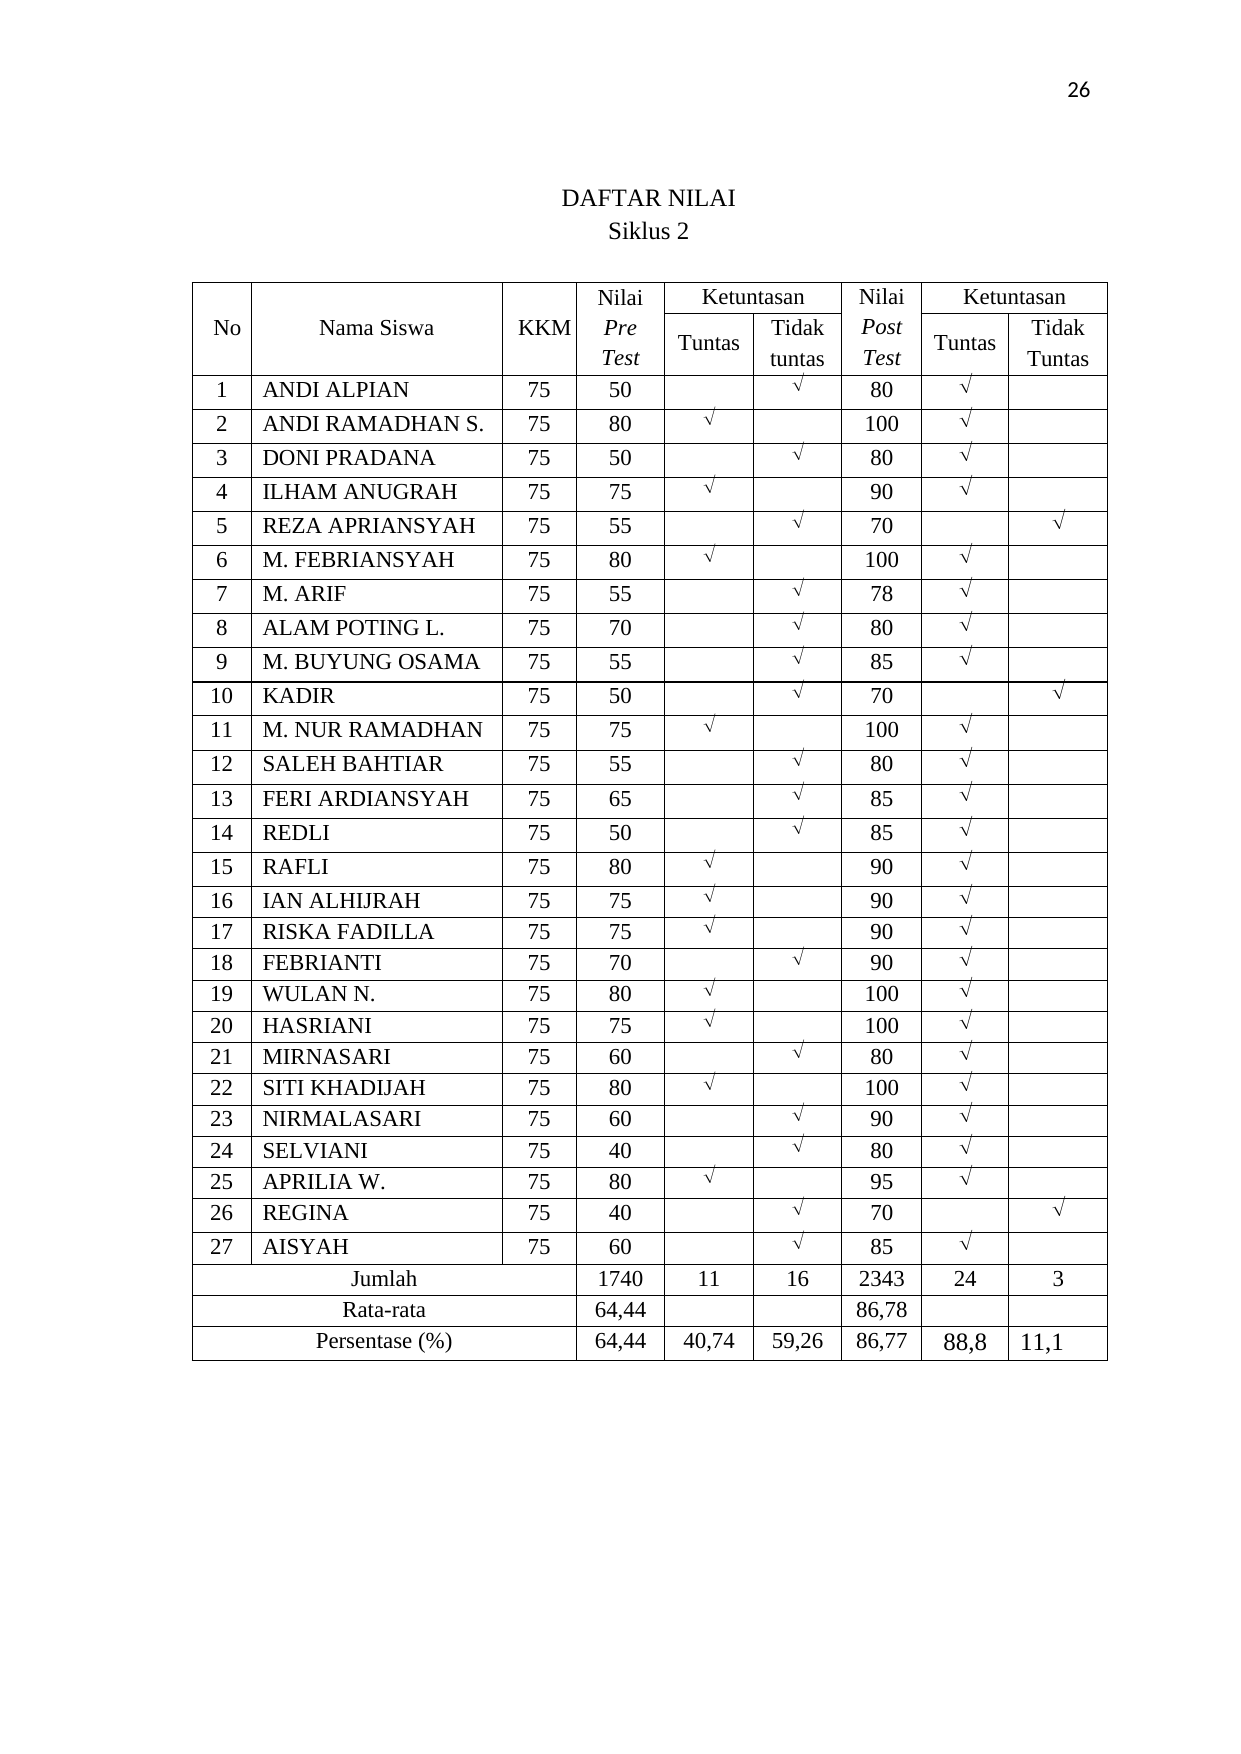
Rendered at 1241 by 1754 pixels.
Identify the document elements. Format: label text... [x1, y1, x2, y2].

table_cell 4 [193, 478, 251, 511]
table_cell 90 [842, 478, 921, 511]
table_cell 40 [577, 1137, 664, 1167]
table_cell [665, 1106, 753, 1136]
table_cell 22 [193, 1074, 251, 1104]
table_cell APRILIA W. [252, 1168, 502, 1198]
table_cell SALEH BAHTIAR [252, 751, 502, 783]
table_cell [1009, 918, 1107, 948]
table_cell 80 [577, 410, 664, 443]
table_cell 75 [503, 376, 576, 409]
table_cell 16 [193, 887, 251, 917]
table_cell 100 [842, 1074, 921, 1104]
table_cell 55 [577, 580, 664, 613]
table_cell 100 [842, 716, 921, 749]
table_cell [665, 853, 753, 886]
table_cell 86,77 [842, 1327, 921, 1360]
table_cell Tidak Tuntas [1009, 314, 1107, 375]
table_cell 75 [577, 716, 664, 749]
table_cell 10 [193, 683, 251, 715]
table_cell [754, 648, 841, 681]
table_cell 80 [842, 1137, 921, 1167]
table_cell WULAN N. [252, 981, 502, 1011]
table_cell RAFLI [252, 853, 502, 886]
table_cell [922, 546, 1008, 579]
table_cell [922, 1199, 1008, 1232]
table_cell REDLI [252, 819, 502, 852]
table_header Nama Siswa [252, 283, 502, 375]
table_cell 60 [577, 1043, 664, 1073]
table_cell 75 [503, 918, 576, 948]
table_cell 40 [577, 1199, 664, 1232]
table_cell [922, 949, 1008, 979]
table_cell [754, 1199, 841, 1232]
table_cell 5 [193, 512, 251, 545]
table_cell 80 [577, 1074, 664, 1104]
table_cell [922, 614, 1008, 647]
table_cell [665, 512, 753, 545]
table_cell [665, 1168, 753, 1198]
table_cell 95 [842, 1168, 921, 1198]
table_cell 55 [577, 512, 664, 545]
table_cell 90 [842, 1106, 921, 1136]
table_cell 70 [842, 512, 921, 545]
table_cell 75 [577, 918, 664, 948]
table_cell [922, 1012, 1008, 1042]
table_cell 65 [577, 785, 664, 818]
table_cell M. BUYUNG OSAMA [252, 648, 502, 681]
table_cell 12 [193, 751, 251, 783]
table_cell 80 [842, 751, 921, 783]
table_header Nilai Pre Test [577, 283, 664, 375]
table_cell 80 [842, 376, 921, 409]
table_cell [1009, 683, 1107, 715]
table_cell [1009, 1012, 1107, 1042]
table_cell 75 [503, 512, 576, 545]
table_cell [1009, 546, 1107, 579]
table_cell M. NUR RAMADHAN [252, 716, 502, 749]
table_cell 90 [842, 853, 921, 886]
table_cell 24 [193, 1137, 251, 1167]
table_cell FERI ARDIANSYAH [252, 785, 502, 818]
table_cell [922, 1074, 1008, 1104]
table_cell [754, 981, 841, 1011]
table_cell 75 [503, 683, 576, 715]
table_cell SITI KHADIJAH [252, 1074, 502, 1104]
table_cell [922, 1296, 1008, 1326]
table_cell 70 [842, 683, 921, 715]
table_cell HASRIANI [252, 1012, 502, 1042]
table_cell [754, 751, 841, 783]
table_cell 90 [842, 949, 921, 979]
table_cell 11,1 [1009, 1327, 1107, 1360]
table_cell Tuntas [665, 314, 753, 375]
table_cell 25 [193, 1168, 251, 1198]
table_cell [665, 1043, 753, 1073]
table_cell 80 [577, 981, 664, 1011]
table_cell [754, 716, 841, 749]
table_cell 50 [577, 376, 664, 409]
table_cell 14 [193, 819, 251, 852]
table_cell 70 [577, 949, 664, 979]
table_cell [1009, 853, 1107, 886]
table_cell [922, 716, 1008, 749]
table_cell [754, 1012, 841, 1042]
table_cell 100 [842, 1012, 921, 1042]
table_cell [922, 478, 1008, 511]
table_cell [922, 683, 1008, 715]
table_cell 85 [842, 1233, 921, 1263]
table_cell 75 [503, 546, 576, 579]
table_cell 9 [193, 648, 251, 681]
table_header Ketuntasan [922, 283, 1107, 313]
table_cell 16 [754, 1265, 841, 1295]
table_cell 24 [922, 1265, 1008, 1295]
table_cell 75 [503, 444, 576, 477]
table_cell [1009, 819, 1107, 852]
table_cell 1740 [577, 1265, 664, 1295]
table_cell 75 [503, 1199, 576, 1232]
table_cell [665, 751, 753, 783]
table_cell [754, 819, 841, 852]
table_cell [754, 918, 841, 948]
table_cell 17 [193, 918, 251, 948]
table_cell [665, 376, 753, 409]
table_cell [754, 683, 841, 715]
table_cell MIRNASARI [252, 1043, 502, 1073]
table_cell [754, 1074, 841, 1104]
table_cell [754, 949, 841, 979]
table_cell Jumlah [193, 1265, 576, 1295]
table_cell [922, 444, 1008, 477]
text Siklus 2 [207, 216, 1090, 245]
table_cell 75 [503, 853, 576, 886]
table_cell [754, 410, 841, 443]
table_cell ANDI ALPIAN [252, 376, 502, 409]
text DAFTAR NILAI [207, 183, 1090, 212]
table_cell 80 [842, 614, 921, 647]
table_header Ketuntasan [665, 283, 841, 313]
table_cell 80 [842, 444, 921, 477]
table_cell 50 [577, 683, 664, 715]
table_cell 75 [503, 478, 576, 511]
table_cell 2343 [842, 1265, 921, 1295]
table_cell [922, 1043, 1008, 1073]
table_cell 75 [503, 1106, 576, 1136]
table_cell Tidak tuntas [754, 314, 841, 375]
table_cell 50 [577, 444, 664, 477]
table_cell [922, 918, 1008, 948]
table_cell 75 [503, 580, 576, 613]
table_cell 100 [842, 981, 921, 1011]
table_cell 6 [193, 546, 251, 579]
table_cell [754, 478, 841, 511]
table_cell 100 [842, 546, 921, 579]
table_cell 20 [193, 1012, 251, 1042]
table_cell [1009, 376, 1107, 409]
table_cell ILHAM ANUGRAH [252, 478, 502, 511]
table_cell 27 [193, 1233, 251, 1263]
table_cell Tuntas [922, 314, 1008, 375]
table_cell ANDI RAMADHAN S. [252, 410, 502, 443]
table_cell [1009, 512, 1107, 545]
table_cell [1009, 1168, 1107, 1198]
table_cell [1009, 1043, 1107, 1073]
table_cell [922, 981, 1008, 1011]
table_cell [1009, 887, 1107, 917]
table_cell [922, 580, 1008, 613]
table_cell [922, 512, 1008, 545]
table_cell 8 [193, 614, 251, 647]
table_cell 75 [503, 981, 576, 1011]
table_cell 75 [503, 1233, 576, 1263]
table_cell 75 [577, 478, 664, 511]
table_cell 3 [193, 444, 251, 477]
table_cell [754, 512, 841, 545]
table_cell [665, 716, 753, 749]
table_cell 75 [503, 1043, 576, 1073]
table_cell [1009, 751, 1107, 783]
table_cell 75 [503, 1074, 576, 1104]
table_cell 75 [503, 410, 576, 443]
table_cell [1009, 1074, 1107, 1104]
table_cell [665, 1233, 753, 1263]
table_cell [1009, 716, 1107, 749]
table_cell 90 [842, 918, 921, 948]
table_cell [1009, 444, 1107, 477]
table_cell 75 [577, 887, 664, 917]
table_cell [665, 1296, 753, 1326]
table_cell 75 [503, 751, 576, 783]
table_cell [1009, 981, 1107, 1011]
table_cell [754, 887, 841, 917]
table_cell [665, 887, 753, 917]
table_cell Rata-rata [193, 1296, 576, 1326]
table_cell 85 [842, 819, 921, 852]
table_cell 3 [1009, 1265, 1107, 1295]
table_cell RISKA FADILLA [252, 918, 502, 948]
table_cell 85 [842, 785, 921, 818]
table_cell [922, 648, 1008, 681]
table_header Nilai Post Test [842, 283, 921, 375]
table_cell [665, 580, 753, 613]
table_cell FEBRIANTI [252, 949, 502, 979]
table_cell [665, 648, 753, 681]
table_cell 13 [193, 785, 251, 818]
table_cell 11 [665, 1265, 753, 1295]
table_cell [665, 546, 753, 579]
table_cell [754, 1296, 841, 1326]
table_cell DONI PRADANA [252, 444, 502, 477]
table_cell [665, 683, 753, 715]
table_cell 55 [577, 751, 664, 783]
table_cell [922, 853, 1008, 886]
table_cell 59,26 [754, 1327, 841, 1360]
table_cell 11 [193, 716, 251, 749]
table_cell [922, 887, 1008, 917]
table_cell [665, 478, 753, 511]
table_header No [193, 283, 251, 375]
table_cell 80 [577, 1168, 664, 1198]
table_cell [754, 1043, 841, 1073]
table_cell [922, 819, 1008, 852]
table_cell 100 [842, 410, 921, 443]
table_cell [665, 981, 753, 1011]
table_cell [1009, 614, 1107, 647]
table_cell [754, 1233, 841, 1263]
table_cell [665, 949, 753, 979]
table_cell 75 [503, 819, 576, 852]
table_cell [922, 1168, 1008, 1198]
table_cell REZA APRIANSYAH [252, 512, 502, 545]
table_cell [922, 1106, 1008, 1136]
table_cell 23 [193, 1106, 251, 1136]
table_cell 80 [842, 1043, 921, 1073]
table_cell M. FEBRIANSYAH [252, 546, 502, 579]
table_cell 75 [503, 716, 576, 749]
table_cell [1009, 580, 1107, 613]
table_cell 55 [577, 648, 664, 681]
table_cell 21 [193, 1043, 251, 1073]
table_cell [922, 785, 1008, 818]
table_cell [1009, 785, 1107, 818]
table_cell 75 [503, 1168, 576, 1198]
table_cell [1009, 1137, 1107, 1167]
table_cell [922, 1233, 1008, 1263]
table_cell 80 [577, 853, 664, 886]
table_cell 50 [577, 819, 664, 852]
table_cell [665, 1199, 753, 1232]
table_cell [754, 1168, 841, 1198]
table_cell 75 [503, 785, 576, 818]
table_cell 60 [577, 1106, 664, 1136]
table_cell 26 [193, 1199, 251, 1232]
table_cell [754, 1137, 841, 1167]
table_cell [665, 785, 753, 818]
table_cell [665, 444, 753, 477]
table_cell [1009, 1106, 1107, 1136]
table_cell 60 [577, 1233, 664, 1263]
table_cell [665, 819, 753, 852]
table_cell 75 [503, 887, 576, 917]
table_cell [665, 614, 753, 647]
table_cell 86,78 [842, 1296, 921, 1326]
table_cell 85 [842, 648, 921, 681]
table_cell 64,44 [577, 1327, 664, 1360]
table_cell AISYAH [252, 1233, 502, 1263]
table_cell [1009, 478, 1107, 511]
table_cell IAN ALHIJRAH [252, 887, 502, 917]
table_cell [922, 1137, 1008, 1167]
table_cell 40,74 [665, 1327, 753, 1360]
table_cell [665, 1074, 753, 1104]
table_cell 7 [193, 580, 251, 613]
table_cell M. ARIF [252, 580, 502, 613]
table_cell [665, 918, 753, 948]
table_cell [754, 853, 841, 886]
table_cell 18 [193, 949, 251, 979]
table_cell 80 [577, 546, 664, 579]
table_cell 15 [193, 853, 251, 886]
table_cell 75 [503, 648, 576, 681]
table_cell [754, 444, 841, 477]
table_cell [754, 1106, 841, 1136]
table_cell 2 [193, 410, 251, 443]
table_cell REGINA [252, 1199, 502, 1232]
table_cell 75 [503, 1137, 576, 1167]
table_cell 70 [842, 1199, 921, 1232]
table_cell [922, 410, 1008, 443]
table_cell [1009, 648, 1107, 681]
table_cell Persentase (%) [193, 1327, 576, 1360]
table_header KKM [503, 283, 576, 375]
table_cell [665, 1137, 753, 1167]
table_cell 75 [503, 949, 576, 979]
table_cell 1 [193, 376, 251, 409]
table_cell 75 [503, 614, 576, 647]
table_cell 75 [503, 1012, 576, 1042]
table_cell 19 [193, 981, 251, 1011]
table_cell [1009, 1296, 1107, 1326]
table_cell [1009, 1233, 1107, 1263]
table_cell 78 [842, 580, 921, 613]
table_cell [754, 546, 841, 579]
table_cell ALAM POTING L. [252, 614, 502, 647]
table_cell [1009, 410, 1107, 443]
table_cell [754, 614, 841, 647]
table_cell [922, 376, 1008, 409]
table_cell [665, 1012, 753, 1042]
table_cell 75 [577, 1012, 664, 1042]
table_cell [1009, 949, 1107, 979]
table_cell KADIR [252, 683, 502, 715]
table_cell 90 [842, 887, 921, 917]
table_cell [1009, 1199, 1107, 1232]
table_cell SELVIANI [252, 1137, 502, 1167]
table_cell [754, 376, 841, 409]
table_cell 88,8 [922, 1327, 1008, 1360]
table_cell 64,44 [577, 1296, 664, 1326]
table_cell [754, 785, 841, 818]
table_cell NIRMALASARI [252, 1106, 502, 1136]
table_cell [922, 751, 1008, 783]
table_cell 70 [577, 614, 664, 647]
table_cell [665, 410, 753, 443]
table_cell [754, 580, 841, 613]
